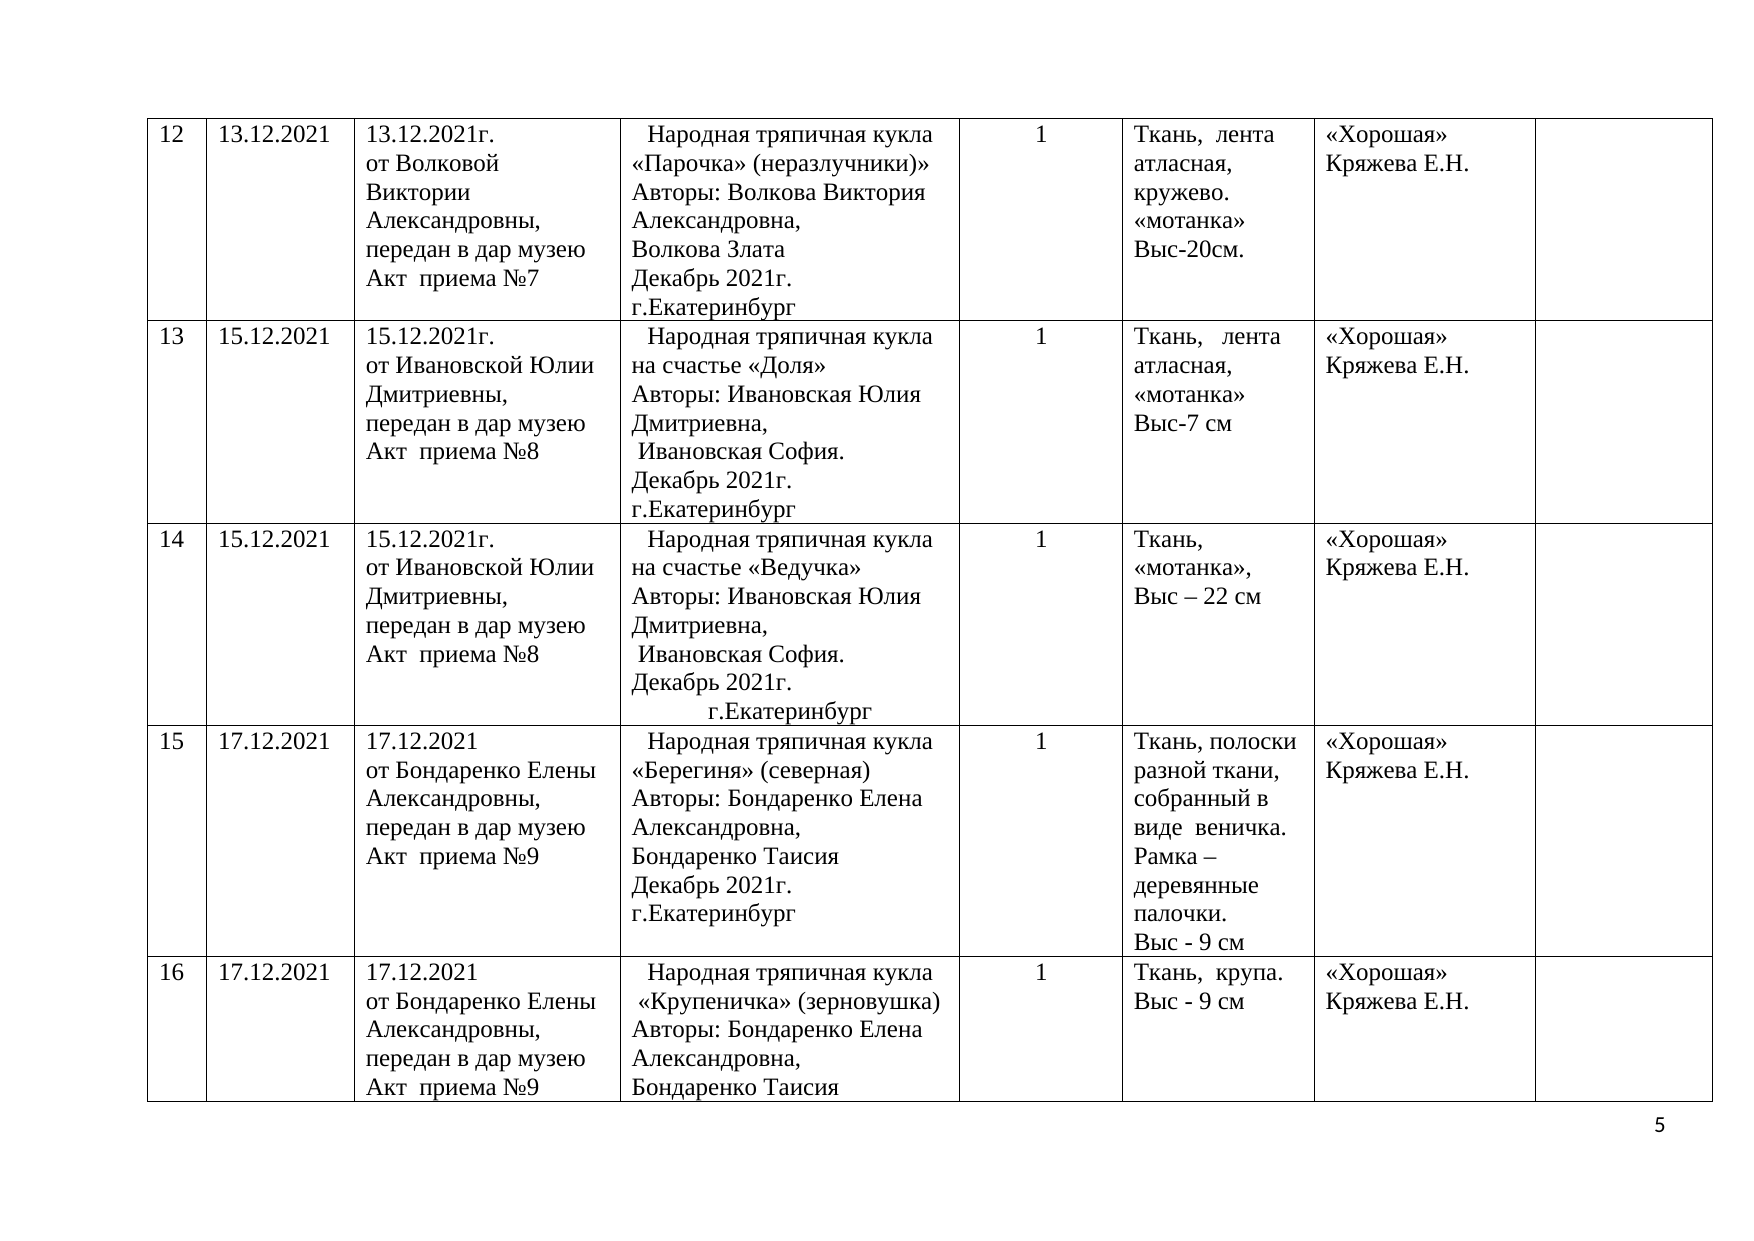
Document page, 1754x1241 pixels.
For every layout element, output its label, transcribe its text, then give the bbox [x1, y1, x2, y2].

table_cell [355, 957, 620, 1101]
table_cell 13.12.2021 [207, 119, 354, 320]
table_cell 14 [148, 524, 206, 725]
table_cell 15.12.2021г. от Ивановской Юлии Дмитриевны, передан в дар музею Акт приема №8 [355, 321, 620, 523]
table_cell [1315, 957, 1535, 1101]
table_cell «Хорошая» Кряжева Е.Н. [1315, 524, 1535, 725]
table_cell 17.12.2021 от Бондаренко Елены Александровны, передан в дар музею Акт приема №9 [355, 726, 620, 956]
table_cell [1536, 119, 1712, 320]
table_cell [621, 957, 959, 1101]
table_cell 17.12.2021 [207, 726, 354, 956]
table_cell 1 [960, 524, 1122, 725]
table_cell «Хорошая» Кряжева Е.Н. [1315, 321, 1535, 523]
table_cell 15.12.2021г. от Ивановской Юлии Дмитриевны, передан в дар музею Акт приема №8 [355, 524, 620, 725]
table_cell Народная тряпичная кукла на счастье «Доля» Авторы: Ивановская Юлия Дмитриевна, Ивановская София. Декабрь 2021г. г.Екатеринбург [621, 321, 959, 523]
table_cell [1536, 321, 1712, 523]
table_cell 13.12.2021г. от Волковой Виктории Александровны, передан в дар музею Акт приема №7 [355, 119, 620, 320]
table_cell Народная тряпичная кукла «Берегиня» (северная) Авторы: Бондаренко Елена Александровна, Бондаренко Таисия Декабрь 2021г. г.Екатеринбург [621, 726, 959, 956]
table_cell [1536, 726, 1712, 956]
table_cell 16 [148, 957, 206, 1101]
table_cell Ткань, «мотанка», Выс – 22 см [1123, 524, 1314, 725]
table_cell 1 [960, 321, 1122, 523]
table_cell 15.12.2021 [207, 321, 354, 523]
table_cell 12 [148, 119, 206, 320]
table_cell Ткань, лента атласная, «мотанка» Выс-7 см [1123, 321, 1314, 523]
table_cell 15 [148, 726, 206, 956]
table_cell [1123, 957, 1314, 1101]
table_cell «Хорошая» Кряжева Е.Н. [1315, 726, 1535, 956]
table_cell Ткань, лента атласная, кружево. «мотанка» Выс-20см. [1123, 119, 1314, 320]
table_cell Ткань, полоски разной ткани, собранный в виде веничка. Рамка – деревянные палочки. Выс - 9 см [1123, 726, 1314, 956]
table_cell Народная тряпичная кукла «Парочка» (неразлучники)» Авторы: Волкова Виктория Александровна, Волкова Злата Декабрь 2021г. г.Екатеринбург [621, 119, 959, 320]
table_cell [1536, 957, 1712, 1101]
table_cell 1 [960, 957, 1122, 1101]
table_cell 1 [960, 119, 1122, 320]
table_cell 1 [960, 726, 1122, 956]
table_cell 15.12.2021 [207, 524, 354, 725]
table_cell Народная тряпичная кукла на счастье «Ведучка» Авторы: Ивановская Юлия Дмитриевна, Ивановская София. Декабрь 2021г. г.Екатеринбург [621, 524, 959, 725]
table_cell 17.12.2021 [207, 957, 354, 1101]
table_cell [1315, 119, 1535, 320]
table_cell 13 [148, 321, 206, 523]
table_cell [1536, 524, 1712, 725]
